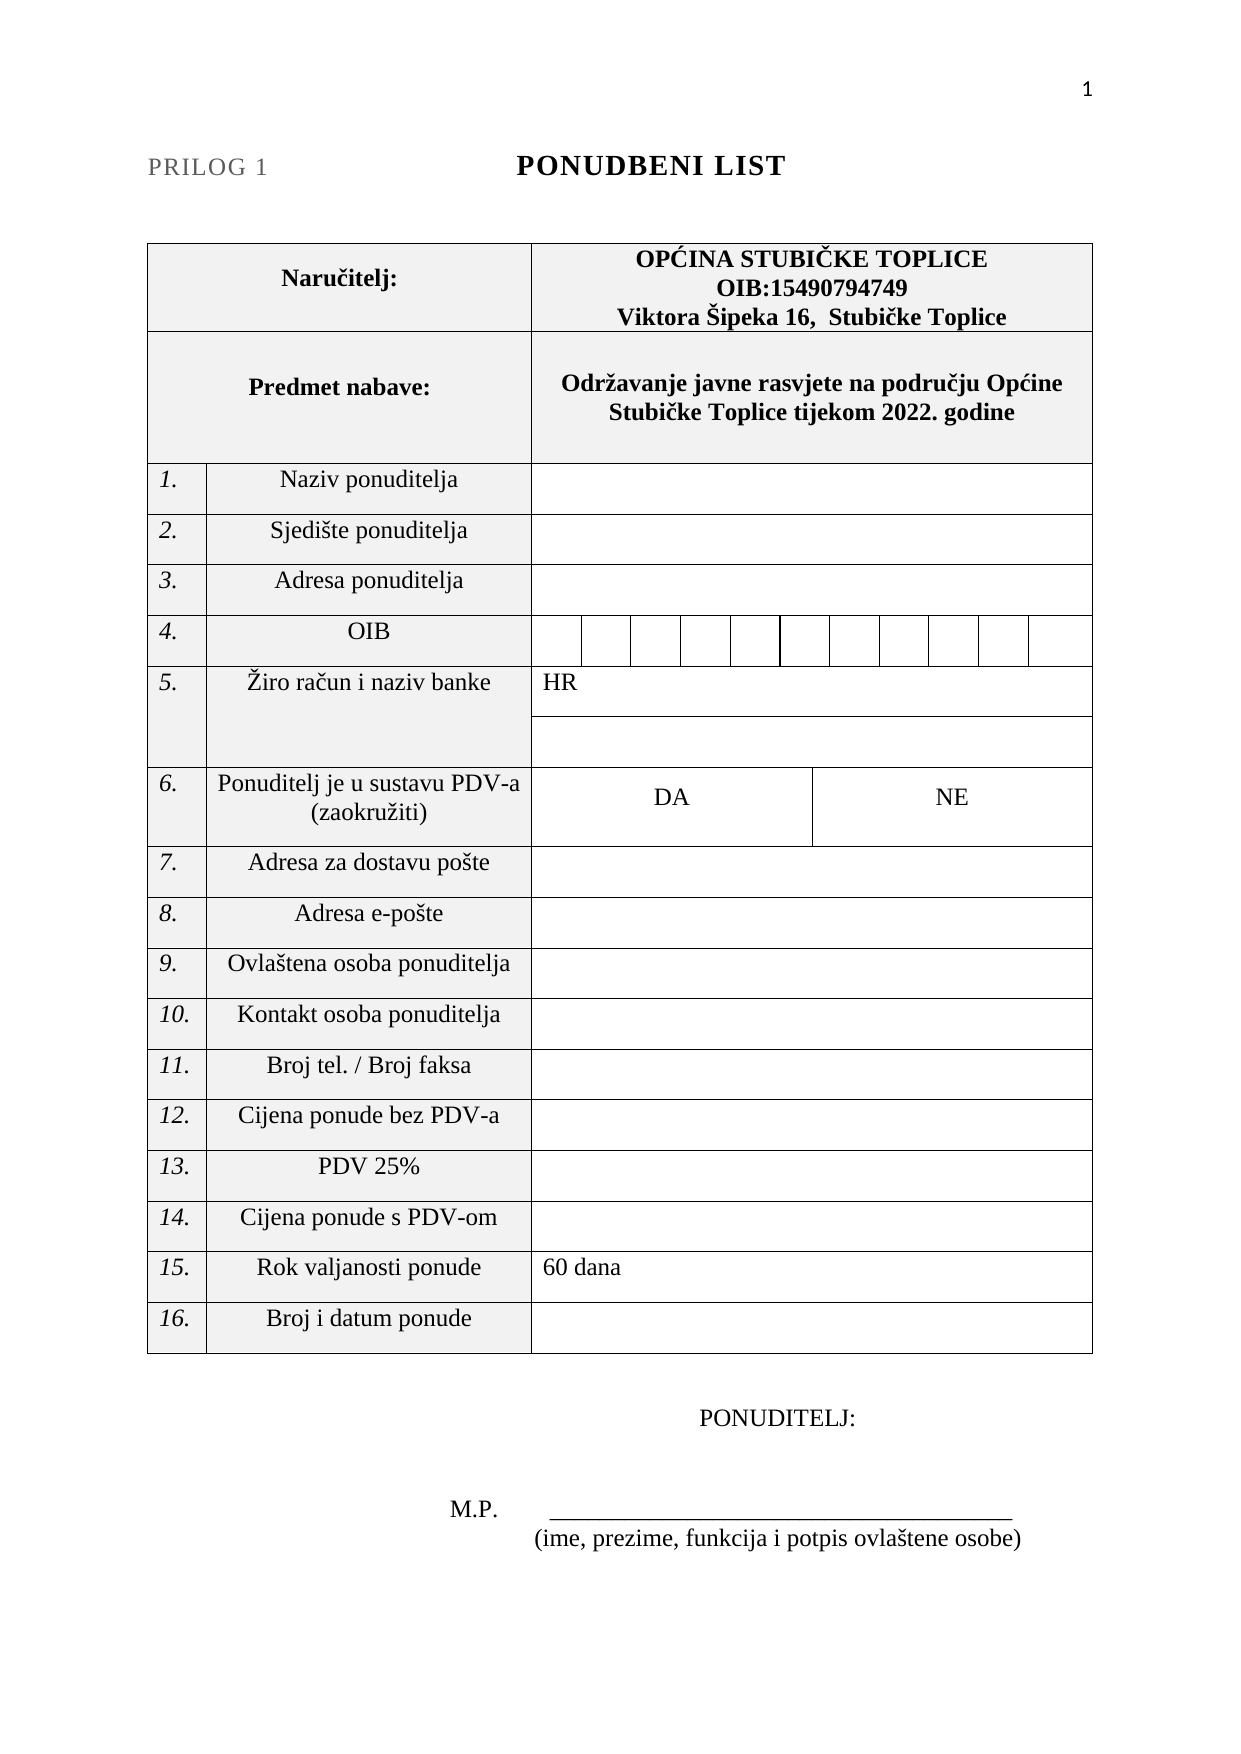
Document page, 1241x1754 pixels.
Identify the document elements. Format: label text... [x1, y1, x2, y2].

table_cell 13. [148, 1151, 206, 1201]
table_cell [830, 616, 879, 666]
table_cell HR [532, 667, 1092, 716]
table_cell Održavanje javne rasvjete na području Općine Stubičke Toplice tijekom 2022. godine [532, 332, 1092, 463]
table_cell Adresa za dostavu pošte [207, 847, 531, 897]
table_cell 1. [148, 464, 206, 514]
table_cell [781, 616, 829, 666]
table_cell [532, 999, 1092, 1049]
table_cell 16. [148, 1303, 206, 1352]
table_cell 15. [148, 1252, 206, 1302]
table_cell [1029, 616, 1092, 666]
table_cell [532, 515, 1092, 564]
table_cell Adresa e-pošte [207, 898, 531, 947]
table_cell OIB [207, 616, 531, 666]
table_cell [532, 464, 1092, 514]
table_cell PDV 25% [207, 1151, 531, 1201]
table_cell [532, 1100, 1092, 1150]
table_cell 3. [148, 565, 206, 615]
table_cell [532, 1202, 1092, 1251]
table_cell [582, 616, 630, 666]
table_header Naručitelj: [148, 244, 531, 331]
table_cell Naziv ponuditelja [207, 464, 531, 514]
table_cell [532, 949, 1092, 998]
table_cell [979, 616, 1028, 666]
table_cell [532, 1050, 1092, 1099]
table_cell Žiro račun i naziv banke [207, 667, 531, 767]
table_cell NE [813, 768, 1092, 846]
subtitle PRILOG 1 PONUDBENI LIST [148, 148, 1093, 181]
table_cell [532, 1151, 1092, 1201]
table_cell [532, 565, 1092, 615]
table_cell [532, 717, 1092, 767]
table_header OPĆINA STUBIČKE TOPLICE OIB:15490794749 Viktora Šipeka 16, Stubičke Toplice [532, 244, 1092, 331]
table_cell 4. [148, 616, 206, 666]
table_cell [532, 616, 581, 666]
table_cell Ponuditelj je u sustavu PDV-a (zaokružiti) [207, 768, 531, 846]
table_cell Broj i datum ponude [207, 1303, 531, 1352]
table_cell 7. [148, 847, 206, 897]
table_cell Broj tel. / Broj faksa [207, 1050, 531, 1099]
table_cell 5. [148, 667, 206, 767]
table_cell [681, 616, 730, 666]
table_cell Cijena ponude s PDV-om [207, 1202, 531, 1251]
table_cell Sjedište ponuditelja [207, 515, 531, 564]
table_cell 6. [148, 768, 206, 846]
text PONUDITELJ: [463, 1403, 1093, 1432]
table_cell [631, 616, 680, 666]
table_cell 10. [148, 999, 206, 1049]
table_cell [880, 616, 928, 666]
text (ime, prezime, funkcija i potpis ovlaštene osobe) [463, 1523, 1093, 1551]
table_cell DA [532, 768, 812, 846]
table_cell [929, 616, 978, 666]
table_cell Adresa ponuditelja [207, 565, 531, 615]
table_cell 12. [148, 1100, 206, 1150]
table_cell [532, 847, 1092, 897]
table_cell Cijena ponude bez PDV-a [207, 1100, 531, 1150]
table_cell 14. [148, 1202, 206, 1251]
table_cell Rok valjanosti ponude [207, 1252, 531, 1302]
table_cell 11. [148, 1050, 206, 1099]
text M.P. _____________________________________ [369, 1494, 1093, 1523]
table_cell Kontakt osoba ponuditelja [207, 999, 531, 1049]
table_cell [532, 898, 1092, 947]
table_cell 60 dana [532, 1252, 1092, 1302]
table_cell [731, 616, 779, 666]
table_cell 9. [148, 949, 206, 998]
table_cell 8. [148, 898, 206, 947]
table_cell [532, 1303, 1092, 1352]
table_cell Predmet nabave: [148, 332, 531, 463]
table_cell Ovlaštena osoba ponuditelja [207, 949, 531, 998]
table_cell 2. [148, 515, 206, 564]
